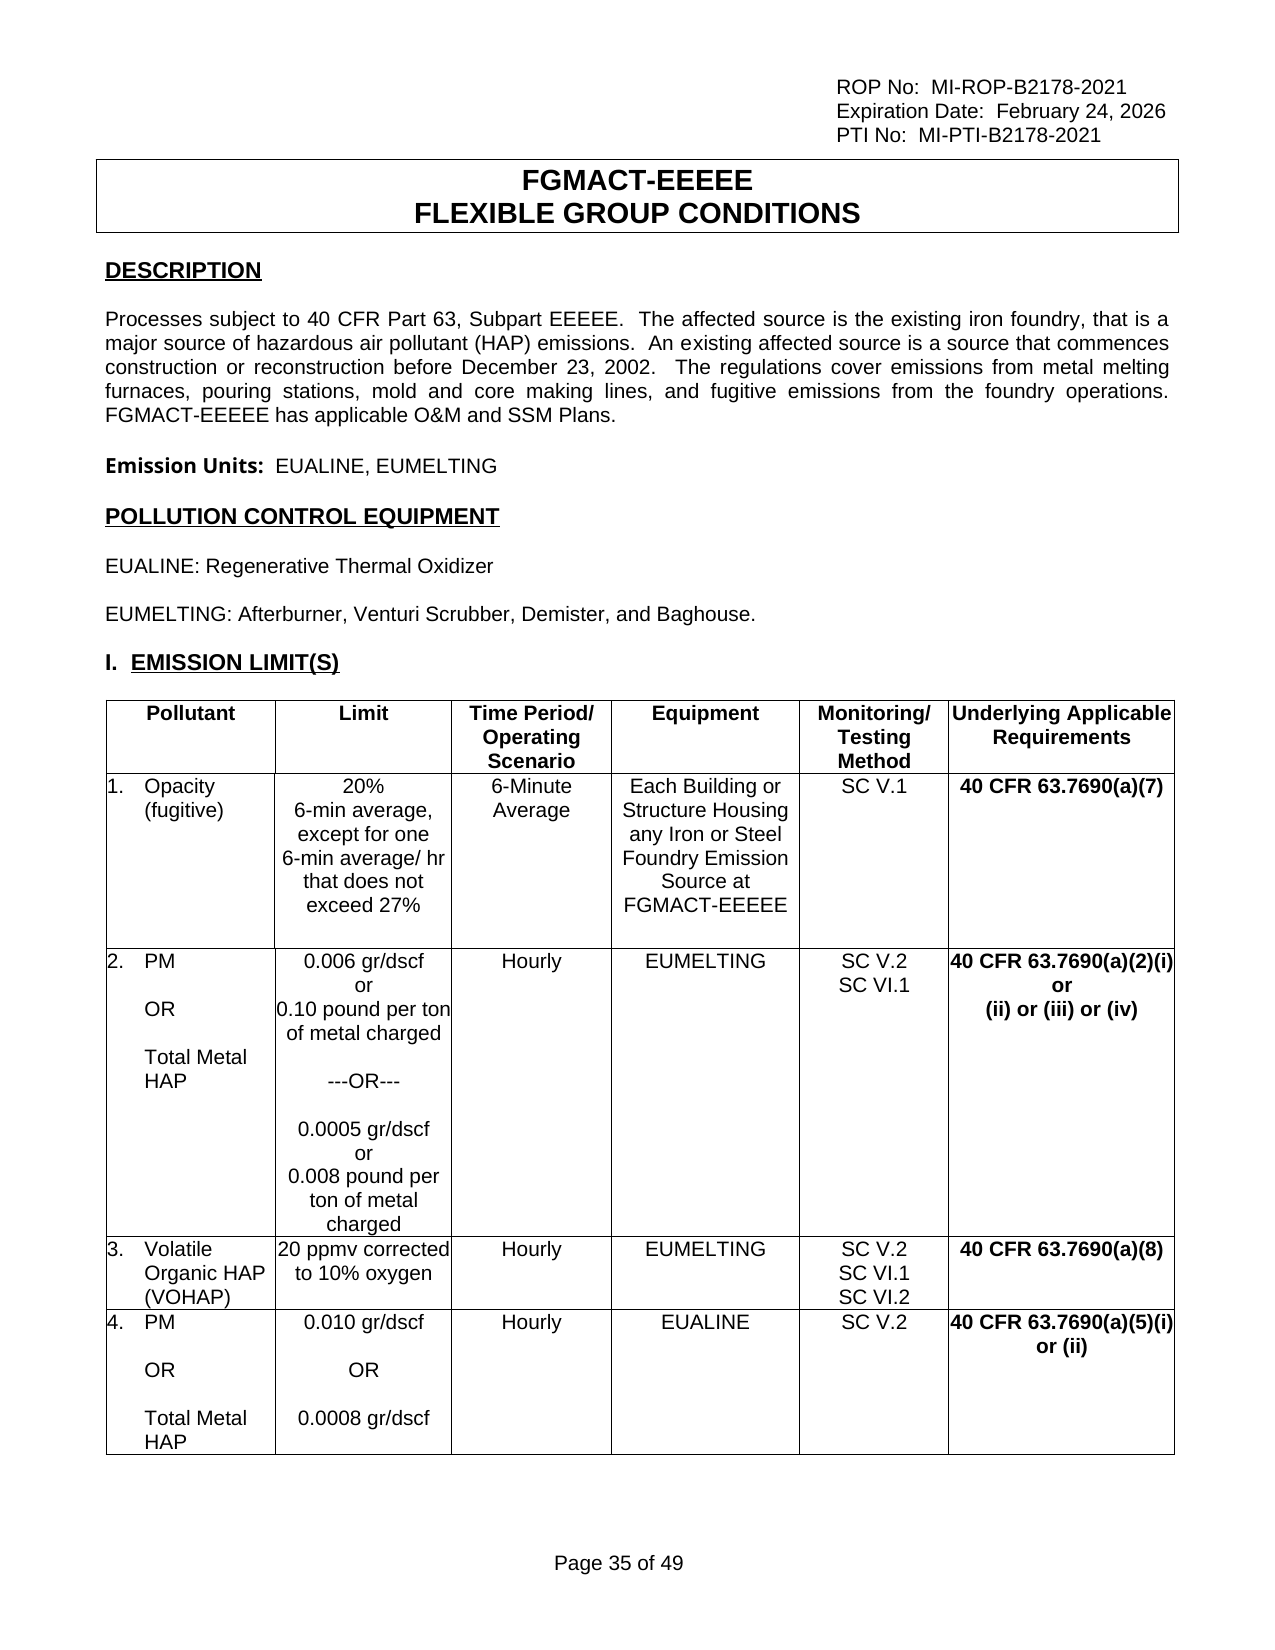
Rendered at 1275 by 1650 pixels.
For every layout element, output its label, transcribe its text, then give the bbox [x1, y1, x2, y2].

table_cell Hourly [452, 1237, 611, 1309]
table_cell PM OR Total Metal HAP [107, 1310, 275, 1454]
table_cell SC V.2 [800, 1310, 948, 1454]
table_header Monitoring/ Testing Method [800, 701, 948, 772]
table_cell 20% 6-min average, except for one 6-min average/ hr that does not exceed 27% [275, 774, 451, 948]
table_cell 6-Minute Average [452, 774, 611, 948]
table_cell 0.010 gr/dscf OR 0.0008 gr/dscf [276, 1310, 451, 1454]
table_cell 20 ppmv corrected to 10% oxygen [276, 1237, 451, 1309]
table_cell Hourly [452, 1310, 611, 1454]
table_cell SC V.1 [800, 774, 948, 948]
text POLLUTION CONTROL EQUIPMENT [105, 503, 1170, 529]
table_header Time Period/ Operating Scenario [452, 701, 611, 772]
text FLEXIBLE GROUP CONDITIONS [97, 193, 1178, 232]
table_cell EUALINE [612, 1310, 799, 1454]
table_cell 0.006 gr/dscf or 0.10 pound per ton of metal charged ---OR--- 0.0005 gr/dscf or 0.008 pound per ton of metal charged [276, 949, 451, 1236]
table_cell EUMELTING [612, 949, 799, 1236]
table_cell 40 CFR 63.7690(a)(7) [949, 774, 1174, 948]
table_cell SC V.2 SC VI.1 [800, 949, 948, 1236]
table_cell Each Building or Structure Housing any Iron or Steel Foundry Emission Source at FGMACT-EEEEE [612, 774, 799, 948]
table_cell Hourly [452, 949, 611, 1236]
table_cell 40 CFR 63.7690(a)(5)(i) or (ii) [949, 1310, 1174, 1454]
table_cell SC V.2 SC VI.1 SC VI.2 [800, 1237, 948, 1309]
table_cell Opacity (fugitive) [107, 774, 274, 948]
table_cell 40 CFR 63.7690(a)(8) [949, 1237, 1174, 1309]
text Processes subject to 40 CFR Part 63, Subpart EEEEE. The affected source is the existing iron foundry, that is a major source of hazardous air pollutant (HAP) emissions. An existing affected source is a source that commences construction or reconstruction before December 23, 2002. The regulations cover emissions from metal melting furnaces, pouring stations, mold and core making lines, and fugitive emissions from the foundry operations. FGMACT-EEEEE has applicable O&M and SSM Plans. [105, 307, 1170, 427]
table_header Limit [276, 701, 451, 772]
table_cell EUMELTING [612, 1237, 799, 1309]
table_header Pollutant [107, 701, 275, 772]
subtitle FGMACT-EEEEE [97, 160, 1178, 193]
table_cell PM OR Total Metal HAP [107, 949, 275, 1236]
text Emission Units: EUALINE, EUMELTING [105, 451, 1170, 479]
table_header Underlying Applicable Requirements [949, 701, 1174, 772]
table_cell 40 CFR 63.7690(a)(2)(i) or (ii) or (iii) or (iv) [949, 949, 1174, 1236]
table_header Equipment [612, 701, 799, 772]
text EUALINE: Regenerative Thermal Oxidizer [105, 553, 1170, 577]
text I. EMISSION LIMIT(S) [105, 649, 1170, 676]
table_cell Volatile Organic HAP (VOHAP) [107, 1237, 275, 1309]
text EUMELTING: Afterburner, Venturi Scrubber, Demister, and Baghouse. [105, 601, 1170, 625]
text DESCRIPTION [105, 257, 1170, 283]
